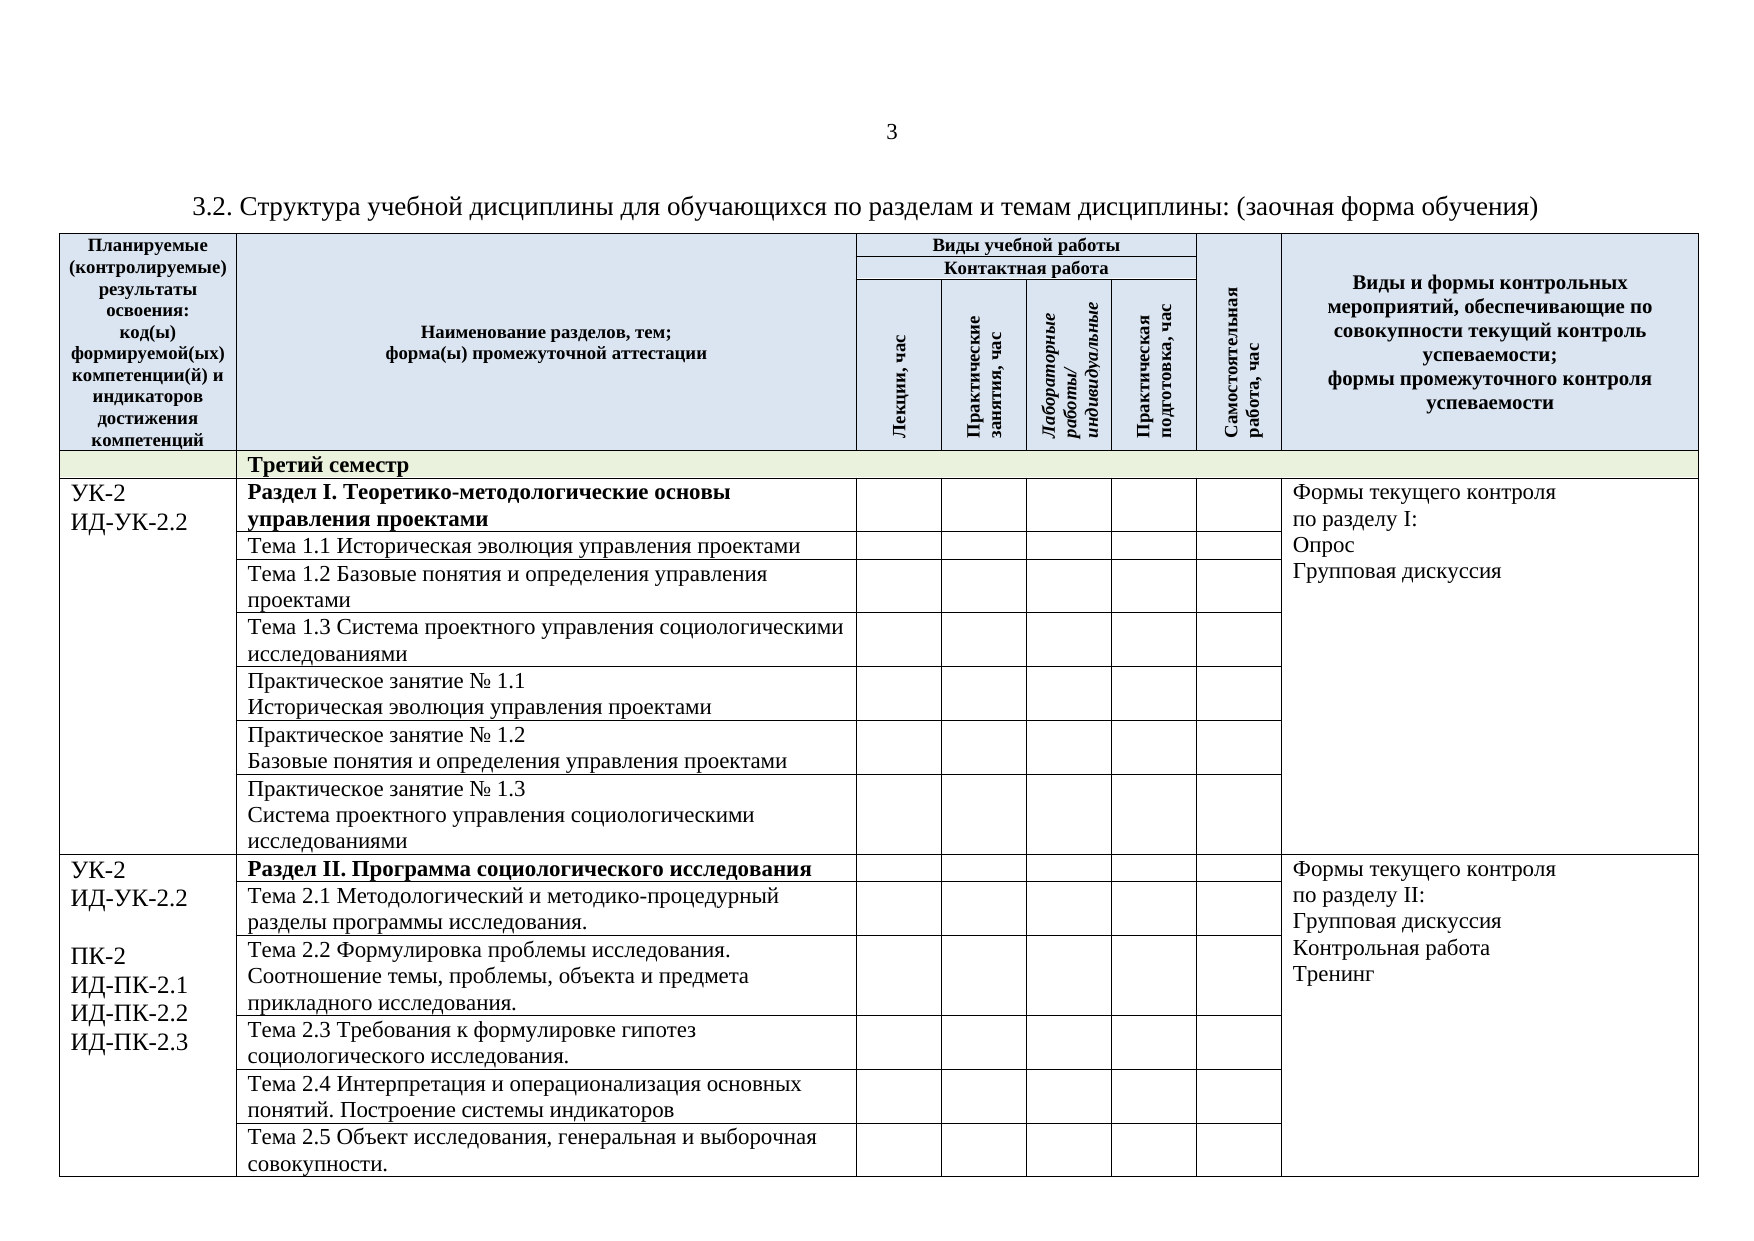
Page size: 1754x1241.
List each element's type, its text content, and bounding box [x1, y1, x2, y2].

table_cell [1027, 613, 1111, 666]
table_cell [1112, 560, 1196, 612]
table_cell [942, 1016, 1026, 1069]
table_cell Практическое занятие № 1.2 Базовые понятия и определения управления проектами [237, 721, 856, 773]
table_cell [1112, 855, 1196, 881]
table_cell Практическая подготовка, час [1112, 280, 1196, 450]
table_cell [1112, 775, 1196, 854]
table_cell [857, 1124, 941, 1176]
table_cell [942, 775, 1026, 854]
table_cell [1197, 855, 1281, 881]
table_cell [942, 721, 1026, 773]
table_cell УК-2 ИД-УК-2.2 [60, 479, 236, 854]
table_header Виды учебной работы [857, 234, 1196, 256]
table_cell Третий семестр [237, 451, 1698, 477]
table_cell [1197, 532, 1281, 558]
table_cell [942, 532, 1026, 558]
table_cell [1027, 560, 1111, 612]
table_cell [1112, 936, 1196, 1015]
table_cell [1112, 882, 1196, 935]
table_cell Лабораторные работы/ индивидуальные занятия, час [1027, 280, 1111, 450]
table_cell Формы текущего контроля по разделу II: Групповая дискуссия Контрольная работа Тренинг [1282, 855, 1698, 1176]
table_cell Тема 1.1 Историческая эволюция управления проектами [237, 532, 856, 558]
table_cell [1112, 1124, 1196, 1176]
table_cell Формы текущего контроля по разделу I: Опрос Групповая дискуссия [1282, 479, 1698, 854]
table_cell [857, 667, 941, 720]
table_cell [1112, 532, 1196, 558]
table_cell [1197, 560, 1281, 612]
table_cell [857, 721, 941, 773]
table_cell [1112, 479, 1196, 531]
table_cell [857, 936, 941, 1015]
table_cell [857, 882, 941, 935]
table_cell Тема 2.3 Требования к формулировке гипотез социологического исследования. [237, 1016, 856, 1069]
table_cell Тема 2.5 Объект исследования, генеральная и выборочная совокупности. [237, 1124, 856, 1176]
table_cell Тема 1.2 Базовые понятия и определения управления проектами [237, 560, 856, 612]
list 3.2. Структура учебной дисциплины для обучающихся по разделам и темам дисциплины: (заочная форма обучения) [192, 190, 1665, 221]
table_cell [1027, 721, 1111, 773]
table_cell [942, 855, 1026, 881]
table_cell Практическое занятие № 1.3 Система проектного управления социологическими исследованиями [237, 775, 856, 854]
table_cell [1112, 1016, 1196, 1069]
table_cell [857, 1016, 941, 1069]
table_cell [942, 882, 1026, 935]
table_cell [1027, 855, 1111, 881]
table_cell Тема 2.4 Интерпретация и операционализация основных понятий. Построение системы индикаторов [237, 1070, 856, 1122]
table_cell [1112, 667, 1196, 720]
table_cell [942, 560, 1026, 612]
table_cell [942, 936, 1026, 1015]
table_cell [942, 1070, 1026, 1122]
table_cell [857, 532, 941, 558]
table_header Виды и формы контрольных мероприятий, обеспечивающие по совокупности текущий контроль успеваемости; формы промежуточного контроля успеваемости [1282, 234, 1698, 450]
table_cell Раздел I. Теоретико-методологические основы управления проектами [237, 479, 856, 531]
table_header Наименование разделов, тем; форма(ы) промежуточной аттестации [237, 234, 856, 450]
table_cell [1197, 1124, 1281, 1176]
table_cell [1197, 1016, 1281, 1069]
table_cell [942, 613, 1026, 666]
table_cell Практические занятия, час [942, 280, 1026, 450]
table_cell [1027, 1124, 1111, 1176]
table_header Планируемые (контролируемые) результаты освоения: код(ы) формируемой(ых) компетенции(й) и индикаторов достижения компетенций [60, 234, 236, 450]
table_cell [1197, 775, 1281, 854]
table_cell [1197, 721, 1281, 773]
table_cell [857, 613, 941, 666]
table_cell [1197, 936, 1281, 1015]
table_cell Тема 2.1 Методологический и методико-процедурный разделы программы исследования. [237, 882, 856, 935]
table_cell [1112, 721, 1196, 773]
table_cell [1112, 613, 1196, 666]
table_cell Практическое занятие № 1.1 Историческая эволюция управления проектами [237, 667, 856, 720]
table_cell Лекции, час [857, 280, 941, 450]
table_cell [1027, 667, 1111, 720]
table_cell [1027, 882, 1111, 935]
table_cell [942, 667, 1026, 720]
table_cell [1027, 1070, 1111, 1122]
table_cell [1027, 775, 1111, 854]
table_cell [1197, 667, 1281, 720]
table_cell [1027, 479, 1111, 531]
table_cell [857, 479, 941, 531]
table_cell Тема 2.2 Формулировка проблемы исследования. Соотношение темы, проблемы, объекта и предмета прикладного исследования. [237, 936, 856, 1015]
table_cell [857, 775, 941, 854]
table_cell [1112, 1070, 1196, 1122]
table_cell [60, 451, 236, 477]
table_cell [857, 855, 941, 881]
table_cell [1027, 936, 1111, 1015]
table_cell [857, 1070, 941, 1122]
table_cell Раздел II. Программа социологического исследования [237, 855, 856, 881]
table_cell Тема 1.3 Система проектного управления социологическими исследованиями [237, 613, 856, 666]
table_cell [1197, 613, 1281, 666]
table_cell [857, 560, 941, 612]
table_header Самостоятельная работа, час [1197, 234, 1281, 450]
table_cell [942, 1124, 1026, 1176]
table_cell УК-2 ИД-УК-2.2 ПК-2 ИД-ПК-2.1 ИД-ПК-2.2 ИД-ПК-2.3 [60, 855, 236, 1176]
table_cell [1197, 479, 1281, 531]
table_cell [1197, 882, 1281, 935]
table_cell [1027, 1016, 1111, 1069]
table_cell [942, 479, 1026, 531]
table_cell [1027, 532, 1111, 558]
table_cell [1197, 1070, 1281, 1122]
table_cell Контактная работа [857, 257, 1196, 278]
